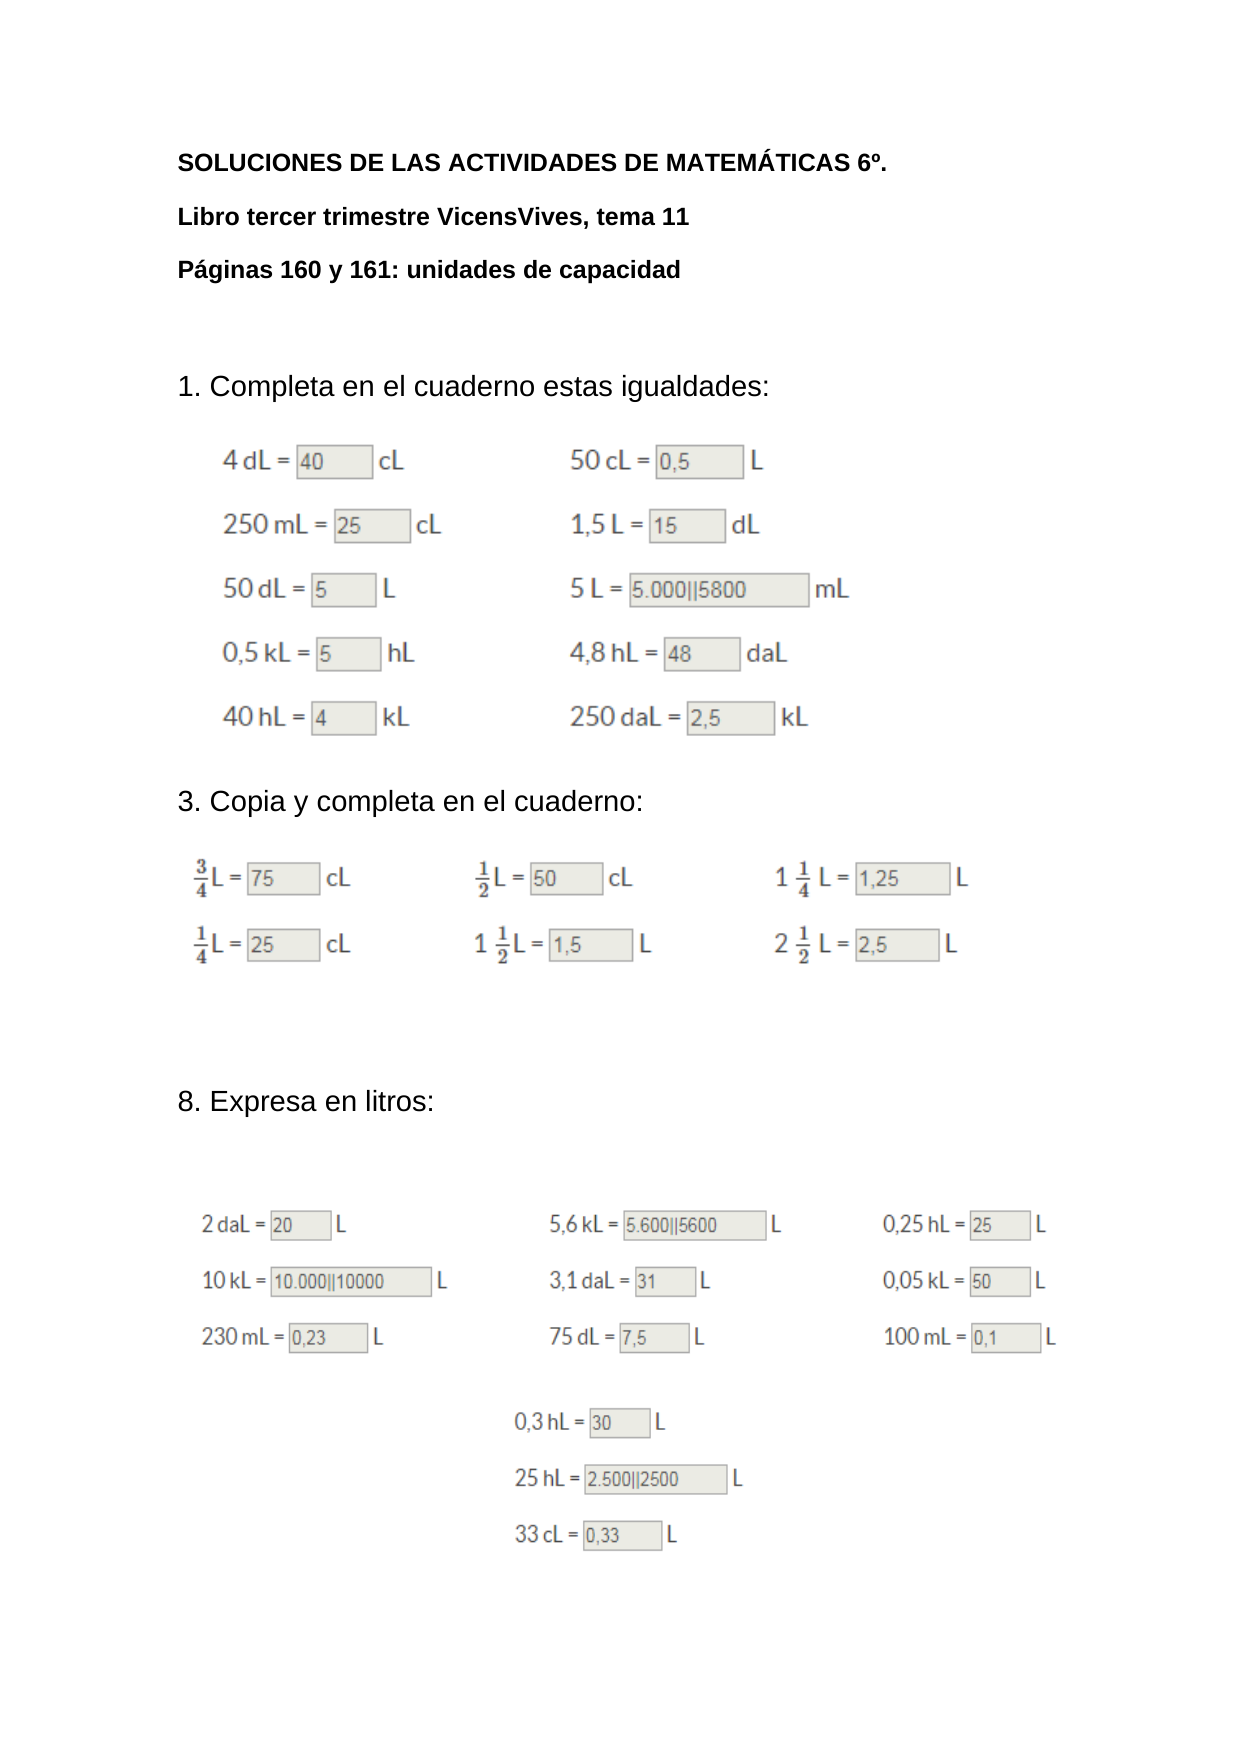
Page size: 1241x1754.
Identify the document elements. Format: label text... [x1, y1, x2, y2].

picture [177, 1202, 1095, 1567]
text Páginas 160 y 161: unidades de capacidad [177, 255, 1063, 284]
text 3. Copia y completa en el cuaderno: [177, 784, 1063, 817]
text SOLUCIONES DE LAS ACTIVIDADES DE MATEMÁTICAS 6º. [177, 148, 1063, 176]
text 1. Completa en el cuaderno estas igualdades: [177, 368, 1063, 402]
text Libro tercer trimestre VicensVives, tema 11 [177, 201, 1063, 230]
text 8. Expresa en litros: [177, 1084, 1063, 1117]
picture [177, 843, 998, 1000]
picture [177, 427, 860, 759]
